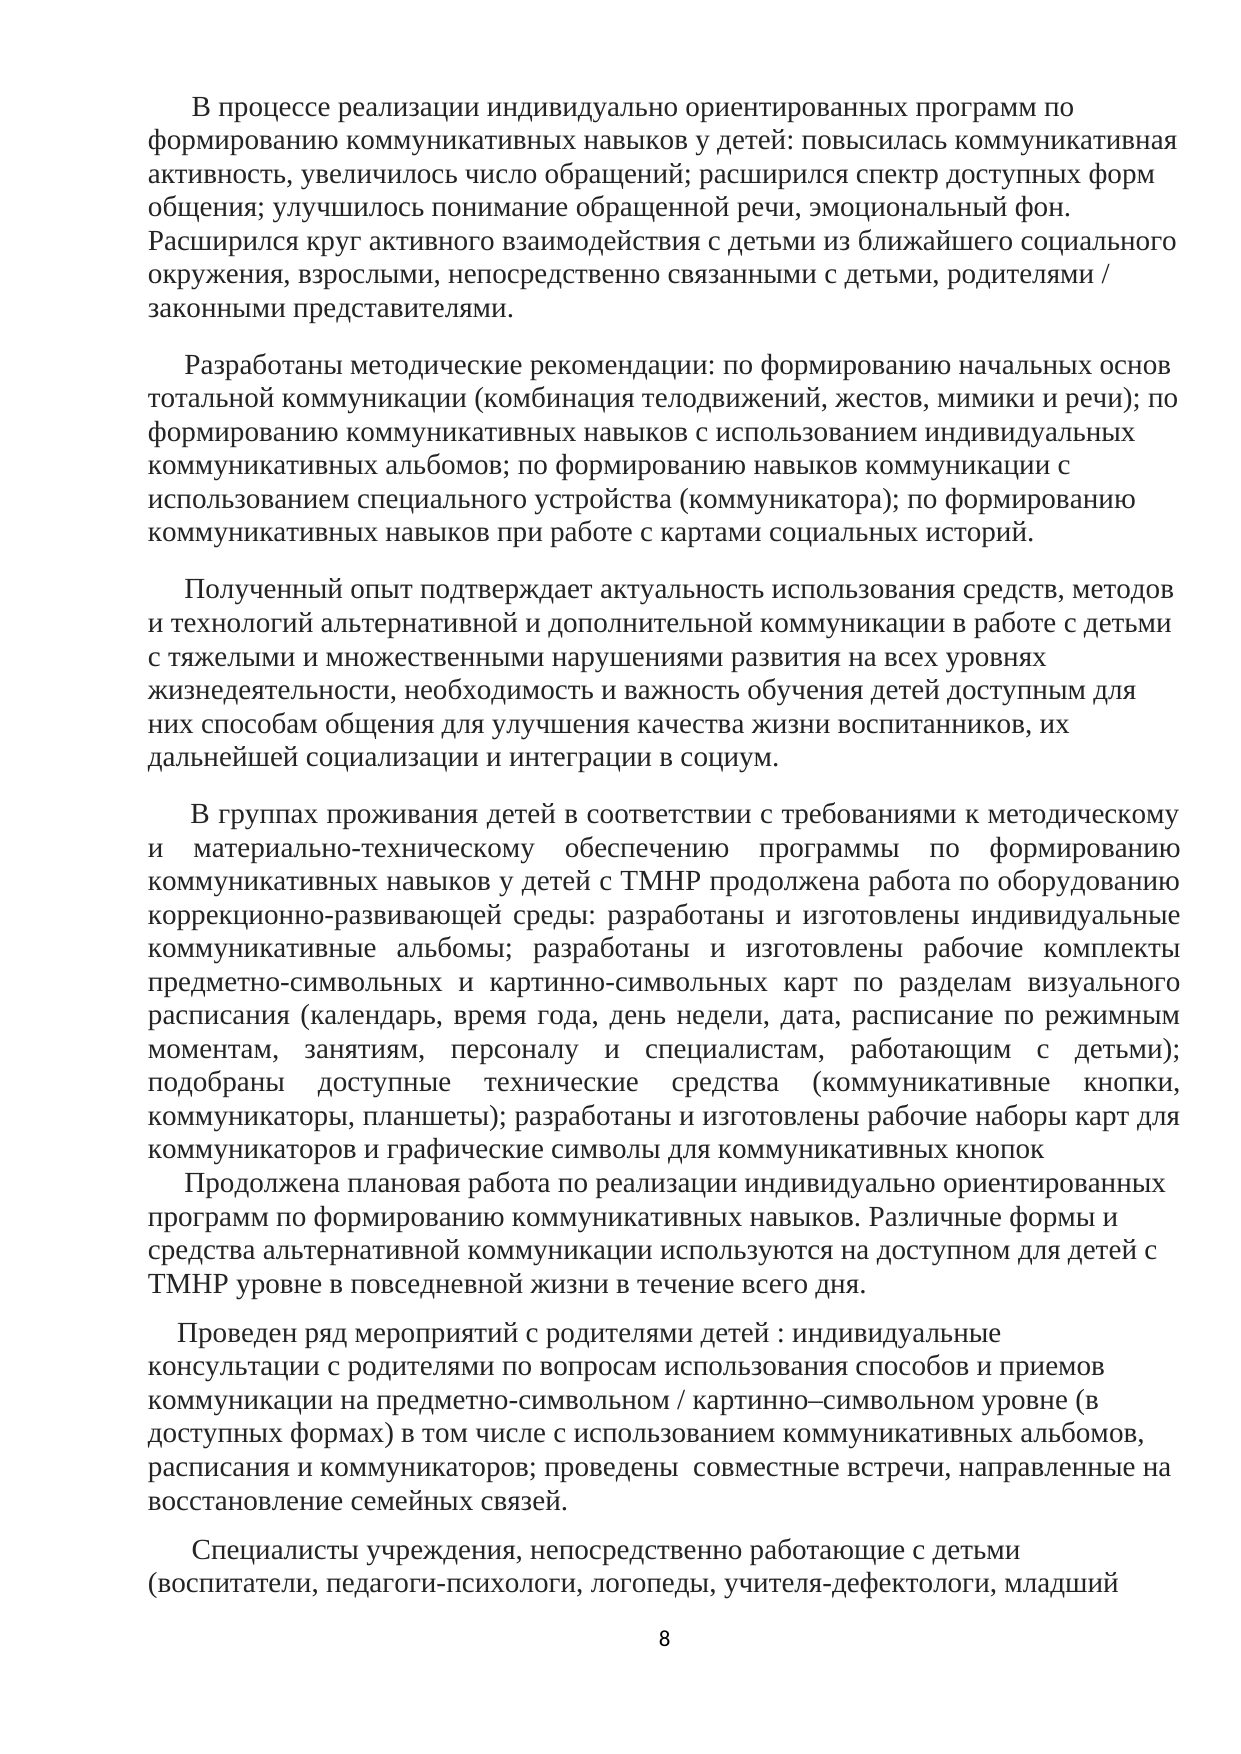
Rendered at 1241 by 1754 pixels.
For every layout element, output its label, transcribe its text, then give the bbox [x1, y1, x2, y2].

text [148, 1532, 1181, 1599]
text В группах проживания детей в соответствии с требованиями к методическому и материально-техническому обеспечению программы по формированию коммуникативных навыков у детей с ТМНР продолжена работа по оборудованию коррекционно-развивающей среды: разработаны и изготовлены индивидуальные коммуникативные альбомы; разработаны и изготовлены рабочие комплекты предметно-символьных и картинно-символьных карт по разделам визуального расписания (календарь, время года, день недели, дата, расписание по режимным моментам, занятиям, персоналу и специалистам, работающим с детьми); подобраны доступные технические средства (коммуникативные кнопки, коммуникаторы, планшеты); разработаны и изготовлены рабочие наборы карт для коммуникаторов и графические символы для коммуникативных кнопок [148, 796, 1181, 1165]
text В процессе реализации индивидуально ориентированных программ по формированию коммуникативных навыков у детей: повысилась коммуникативная активность, увеличилось число обращений; расширился спектр доступных форм общения; улучшилось понимание обращенной речи, эмоциональный фон. Расширился круг активного взаимодействия с детьми из ближайшего социального окружения, взрослыми, непосредственно связанными с детьми, родителями / законными представителями. [148, 89, 1181, 323]
text Полученный опыт подтверждает актуальность использования средств, методов и технологий альтернативной и дополнительной коммуникации в работе с детьми с тяжелыми и множественными нарушениями развития на всех уровнях жизнедеятельности, необходимость и важность обучения детей доступным для них способам общения для улучшения качества жизни воспитанников, их дальнейшей социализации и интеграции в социум. [148, 572, 1181, 773]
text Продолжена плановая работа по реализации индивидуально ориентированных программ по формированию коммуникативных навыков. Различные формы и средства альтернативной коммуникации используются на доступном для детей с ТМНР уровне в повседневной жизни в течение всего дня. [148, 1165, 1181, 1299]
text Проведен ряд мероприятий с родителями детей : индивидуальные консультации с родителями по вопросам использования способов и приемов коммуникации на предметно-символьном / картинно–символьном уровне (в доступных формах) в том числе с использованием коммуникативных альбомов, расписания и коммуникаторов; проведены совместные встречи, направленные на восстановление семейных связей. [148, 1315, 1181, 1516]
text Разработаны методические рекомендации: по формированию начальных основ тотальной коммуникации (комбинация телодвижений, жестов, мимики и речи); по формированию коммуникативных навыков с использованием индивидуальных коммуникативных альбомов; по формированию навыков коммуникации с использованием специального устройства (коммуникатора); по формированию коммуникативных навыков при работе с картами социальных историй. [148, 347, 1181, 548]
